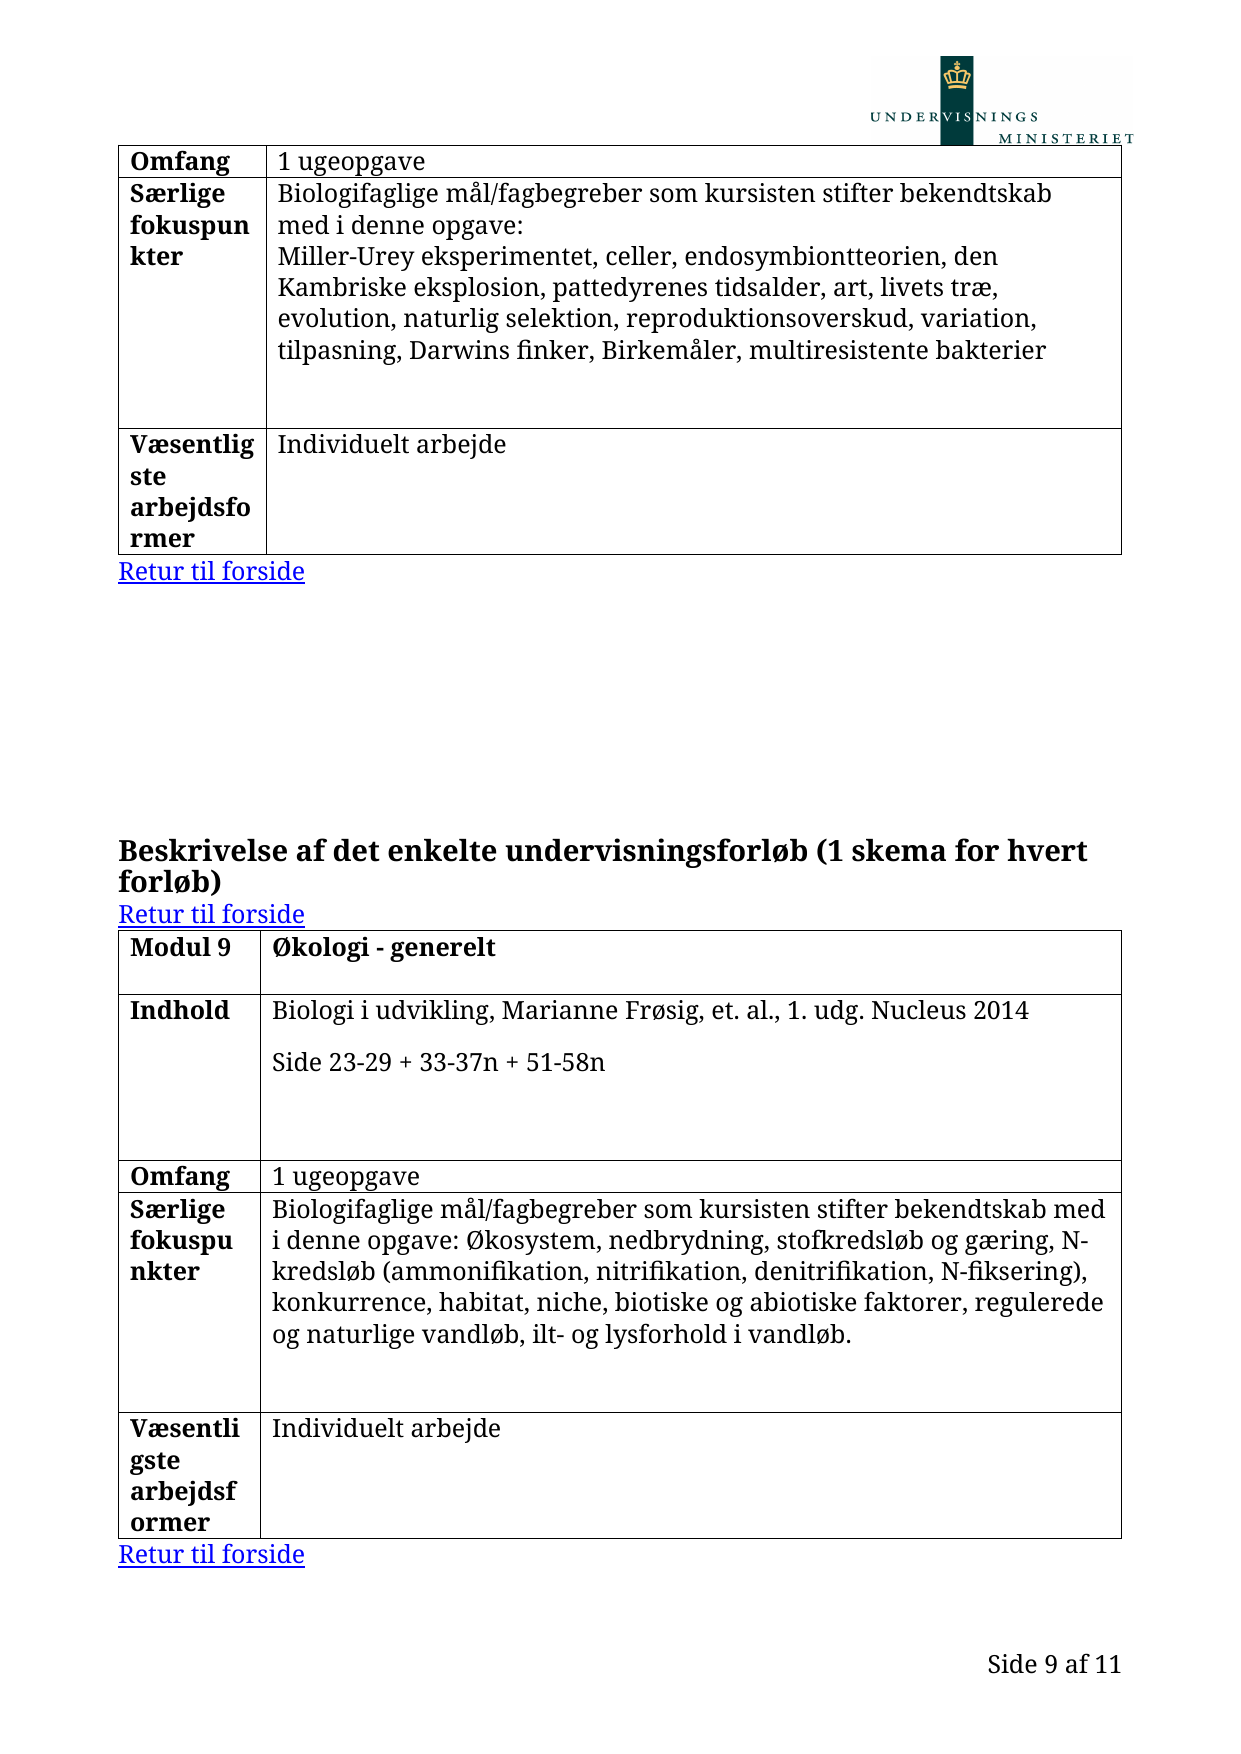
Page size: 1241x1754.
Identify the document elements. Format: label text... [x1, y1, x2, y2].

table_cell Biologifaglige mål/fagbegreber som kursisten stifter bekendtskab med i denne opgave: Økosystem, nedbrydning, stofkredsløb og gæring, N-kredsløb (ammonifikation, nitrifikation, denitrifikation, N-fiksering), konkurrence, habitat, niche, biotiske og abiotiske faktorer, regulerede og naturlige vandløb, ilt- og lysforhold i vandløb. [261, 1193, 1121, 1412]
text Retur til forside [118, 899, 1122, 930]
table_cell Omfang [119, 1161, 260, 1192]
table_cell Indhold [119, 995, 260, 1160]
table_cell 1 ugeopgave [267, 146, 1121, 177]
table_cell Særlige fokuspunkter [119, 1193, 260, 1412]
table_cell Biologifaglige mål/fagbegreber som kursisten stifter bekendtskab med i denne opgave: Miller-Urey eksperimentet, celler, endosymbiontteorien, den Kambriske eksplosion, pattedyrenes tidsalder, art, livets træ, evolution, naturlig selektion, reproduktionsoverskud, variation, tilpasning, Darwins finker, Birkemåler, multiresistente bakterier [267, 178, 1121, 428]
table_cell Væsentligste arbejdsformer [119, 429, 266, 554]
table_cell Særlige fokuspunkter [119, 178, 266, 428]
table_header Økologi - generelt [261, 931, 1121, 993]
text Retur til forside [118, 555, 1122, 586]
table_header Modul 9 [119, 931, 260, 993]
text Beskrivelse af det enkelte undervisningsforløb (1 skema for hvert forløb) [118, 836, 1122, 899]
table_cell Individuelt arbejde [267, 429, 1121, 554]
text Retur til forside [118, 1539, 1122, 1570]
table_cell Individuelt arbejde [261, 1413, 1121, 1538]
picture [871, 56, 1134, 145]
table_cell Væsentligste arbejdsformer [119, 1413, 260, 1538]
table_cell Biologi i udvikling, Marianne Frøsig, et. al., 1. udg. Nucleus 2014 Side 23-29 + 33-37n + 51-58n [261, 995, 1121, 1160]
table_cell Omfang [119, 146, 266, 177]
table_cell 1 ugeopgave [261, 1161, 1121, 1192]
